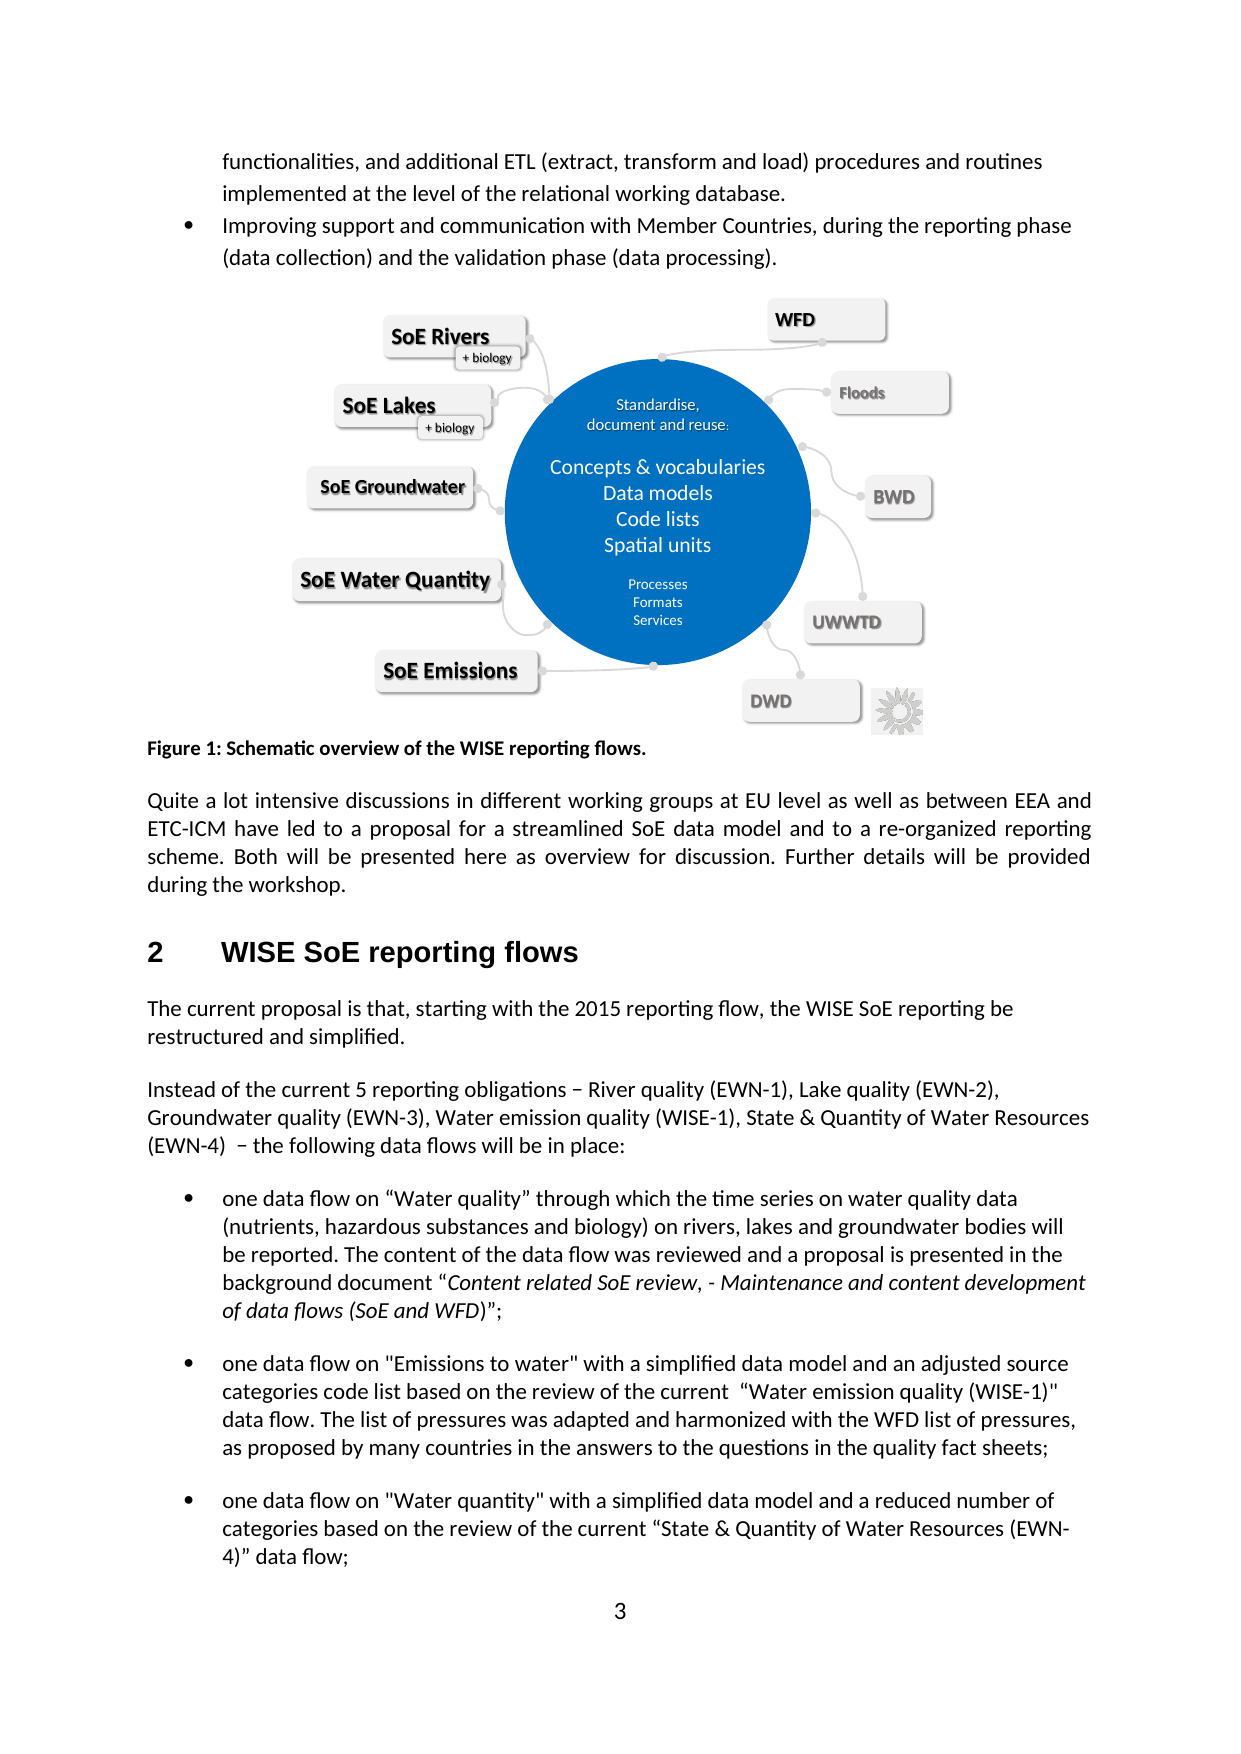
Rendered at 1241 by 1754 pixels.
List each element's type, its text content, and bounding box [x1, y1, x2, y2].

list one data flow on "Emissions to water" with a simplified data model and an adjusted source categories code list based on the review of the current “Water emission quality (WISE-1)" data flow. The list of pressures was adapted and harmonized with the WFD list of pressures, as proposed by many countries in the answers to the questions in the quality fact sheets; [184, 1349, 1093, 1461]
list one data flow on "Water quantity" with a simplified data model and a reduced number of categories based on the review of the current “State & Quantity of Water Resources (EWN-4)” data flow; [184, 1486, 1093, 1570]
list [184, 147, 1093, 207]
list one data flow on “Water quality” through which the time series on water quality data (nutrients, hazardous substances and biology) on rivers, lakes and groundwater bodies will be reported. The content of the data flow was reviewed and a proposal is presented in the background document “Content related SoE review, - Maintenance and content development of data flows (SoE and WFD)”; [184, 1184, 1093, 1324]
text Figure 1: Schematic overview of the WISE reporting flows. [147, 735, 1093, 761]
text Quite a lot intensive discussions in different working groups at EU level as well as between EEA and ETC-ICM have led to a proposal for a streamlined SoE data model and to a re-organized reporting scheme. Both will be presented here as overview for discussion. Further details will be provided during the workshop. [147, 786, 1093, 898]
list Improving support and communication with Member Countries, during the reporting phase (data collection) and the validation phase (data processing). [184, 211, 1093, 272]
text The current proposal is that, starting with the 2015 reporting flow, the WISE SoE reporting be restructured and simplified. [147, 994, 1093, 1050]
subtitle WISE SoE reporting flows [147, 935, 1093, 969]
text Instead of the current 5 reporting obligations − River quality (EWN-1), Lake quality (EWN-2), Groundwater quality (EWN-3), Water emission quality (WISE-1), State & Quantity of Water Resources (EWN-4) − the following data flows will be in place: [147, 1075, 1093, 1159]
